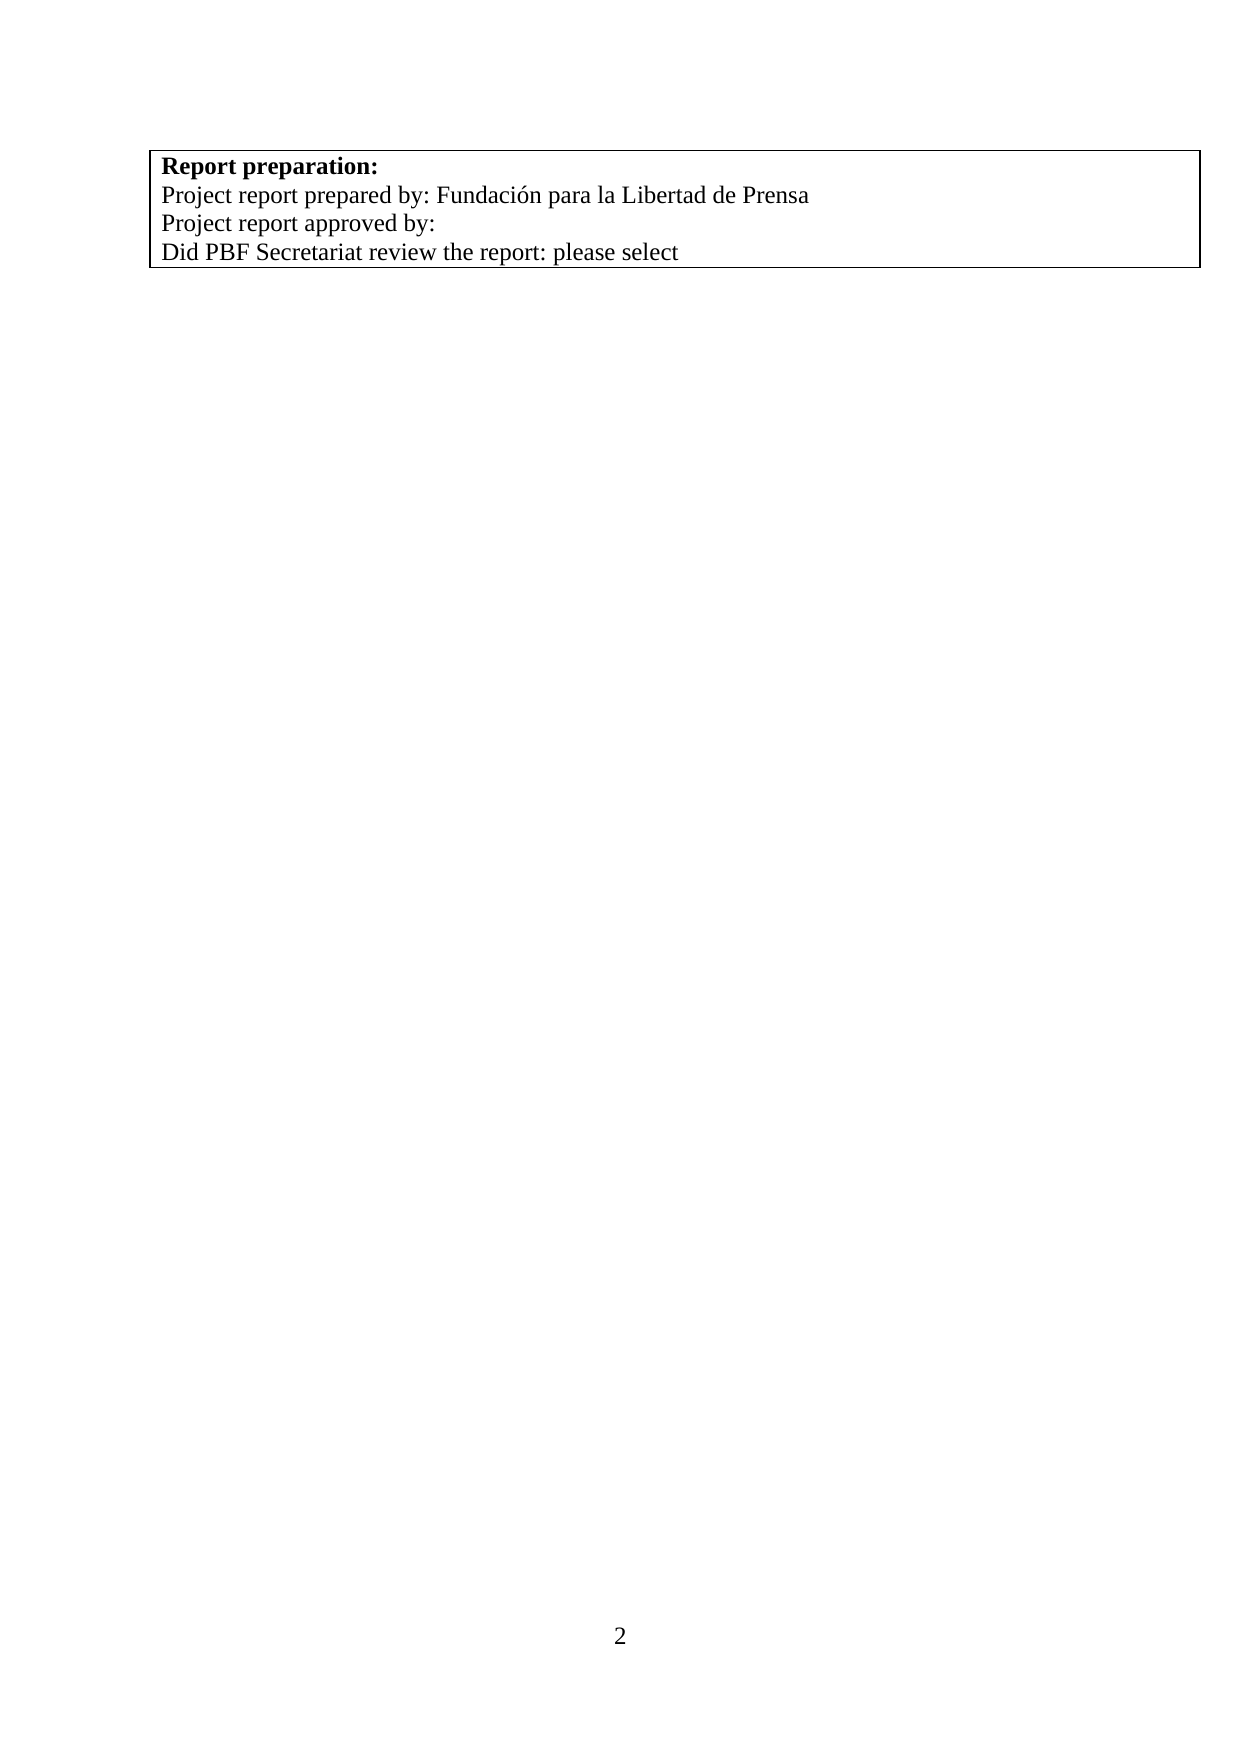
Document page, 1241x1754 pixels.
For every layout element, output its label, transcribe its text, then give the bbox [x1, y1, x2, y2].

table_cell Report preparation: Project report prepared by: Fundación para la Libertad de Prensa Project report approved by: Did PBF Secretariat review the report: [151, 151, 1199, 267]
